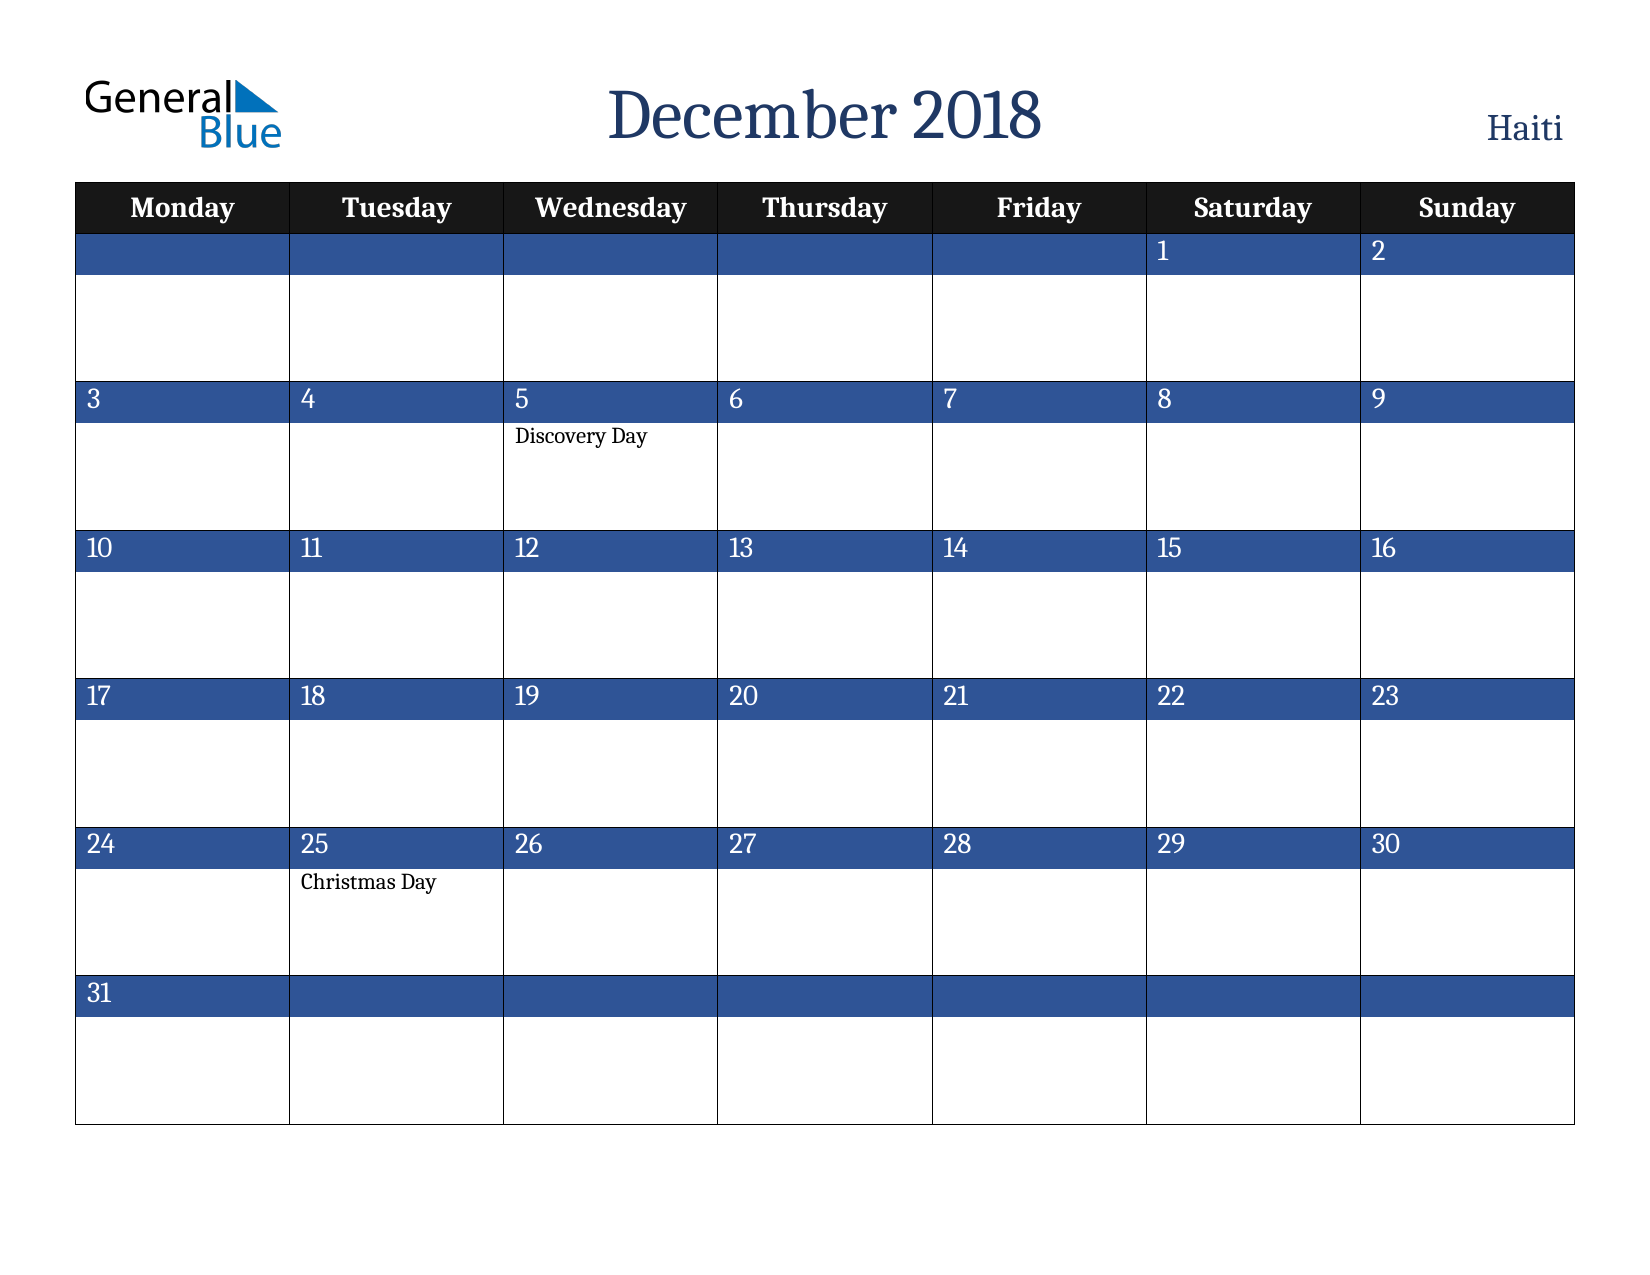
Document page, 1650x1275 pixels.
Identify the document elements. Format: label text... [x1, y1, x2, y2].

table_cell [76, 423, 289, 530]
table_cell [933, 1017, 1146, 1123]
table_cell [1361, 423, 1574, 530]
table_cell 12 [504, 531, 717, 572]
table_cell 10 [76, 531, 289, 572]
table_cell 27 [718, 828, 932, 869]
table_cell 9 [1361, 382, 1574, 423]
table_cell [1147, 869, 1360, 975]
table_cell [1147, 423, 1360, 530]
table_cell [718, 423, 932, 530]
table_cell 25 [290, 828, 503, 869]
table_cell Christmas Day [290, 869, 503, 975]
table_cell 11 [290, 531, 503, 572]
table_cell [1361, 1017, 1574, 1123]
table_cell 28 [933, 828, 1146, 869]
table_cell [504, 234, 717, 275]
table_cell 30 [1361, 828, 1574, 869]
table_cell [718, 572, 932, 678]
table_cell [718, 869, 932, 975]
table_cell 6 [718, 382, 932, 423]
table_cell [290, 275, 503, 381]
table_cell 29 [1147, 828, 1360, 869]
table_cell 23 [1361, 679, 1574, 720]
table_cell [718, 720, 932, 827]
table_cell [718, 275, 932, 381]
table_cell [1361, 572, 1574, 678]
table_cell [76, 275, 289, 381]
table_cell 8 [1147, 382, 1360, 423]
table_header December 2018 [504, 75, 1146, 182]
table_cell [504, 1017, 717, 1123]
table_cell [1361, 976, 1574, 1017]
table_cell [718, 976, 932, 1017]
table_cell Discovery Day [504, 423, 717, 530]
table_cell 21 [933, 679, 1146, 720]
table_cell Thursday [718, 183, 932, 233]
table_cell Sunday [1361, 183, 1574, 233]
table_cell [1361, 275, 1574, 381]
table_cell [76, 720, 289, 827]
table_cell Tuesday [290, 183, 503, 233]
table_cell Wednesday [504, 183, 717, 233]
table_cell [290, 720, 503, 827]
table_cell 24 [76, 828, 289, 869]
table_cell [76, 869, 289, 975]
table_cell [76, 1017, 289, 1123]
table_cell [1147, 572, 1360, 678]
table_cell [290, 1017, 503, 1123]
table_cell 4 [290, 382, 503, 423]
table_cell 16 [1361, 531, 1574, 572]
table_cell Monday [76, 183, 289, 233]
table_cell 22 [1147, 679, 1360, 720]
table_cell 15 [1147, 531, 1360, 572]
table_cell [933, 720, 1146, 827]
table_cell [290, 234, 503, 275]
table_cell Friday [933, 183, 1146, 233]
table_cell 13 [718, 531, 932, 572]
table_cell 19 [504, 679, 717, 720]
table_cell [933, 275, 1146, 381]
table_cell [1147, 720, 1360, 827]
table_cell [504, 275, 717, 381]
table_cell [1361, 720, 1574, 827]
table_cell [76, 234, 289, 275]
table_cell 18 [290, 679, 503, 720]
table_cell 7 [933, 382, 1146, 423]
table_header Haiti [1146, 75, 1574, 182]
table_cell [1147, 275, 1360, 381]
table_cell [1361, 869, 1574, 975]
table_cell [933, 976, 1146, 1017]
table_cell 1 [1147, 234, 1360, 275]
table_cell [504, 572, 717, 678]
table_cell 2 [1361, 234, 1574, 275]
table_cell [290, 976, 503, 1017]
table_cell 31 [76, 976, 289, 1017]
table_cell [933, 234, 1146, 275]
table_cell 3 [76, 382, 289, 423]
table_cell [718, 1017, 932, 1123]
table_cell [504, 869, 717, 975]
table_cell [933, 869, 1146, 975]
table_cell 17 [76, 679, 289, 720]
picture [86, 80, 281, 148]
table_cell [76, 572, 289, 678]
table_cell 20 [718, 679, 932, 720]
table_cell 5 [504, 382, 717, 423]
table_cell [290, 572, 503, 678]
table_cell [1147, 976, 1360, 1017]
table_cell [718, 234, 932, 275]
table_cell [933, 572, 1146, 678]
table_cell [504, 720, 717, 827]
table_cell [504, 976, 717, 1017]
table_cell Saturday [1147, 183, 1360, 233]
table_cell [1147, 1017, 1360, 1123]
table_cell 14 [933, 531, 1146, 572]
table_header [76, 75, 503, 182]
table_cell [933, 423, 1146, 530]
table_cell [290, 423, 503, 530]
table_cell 26 [504, 828, 717, 869]
